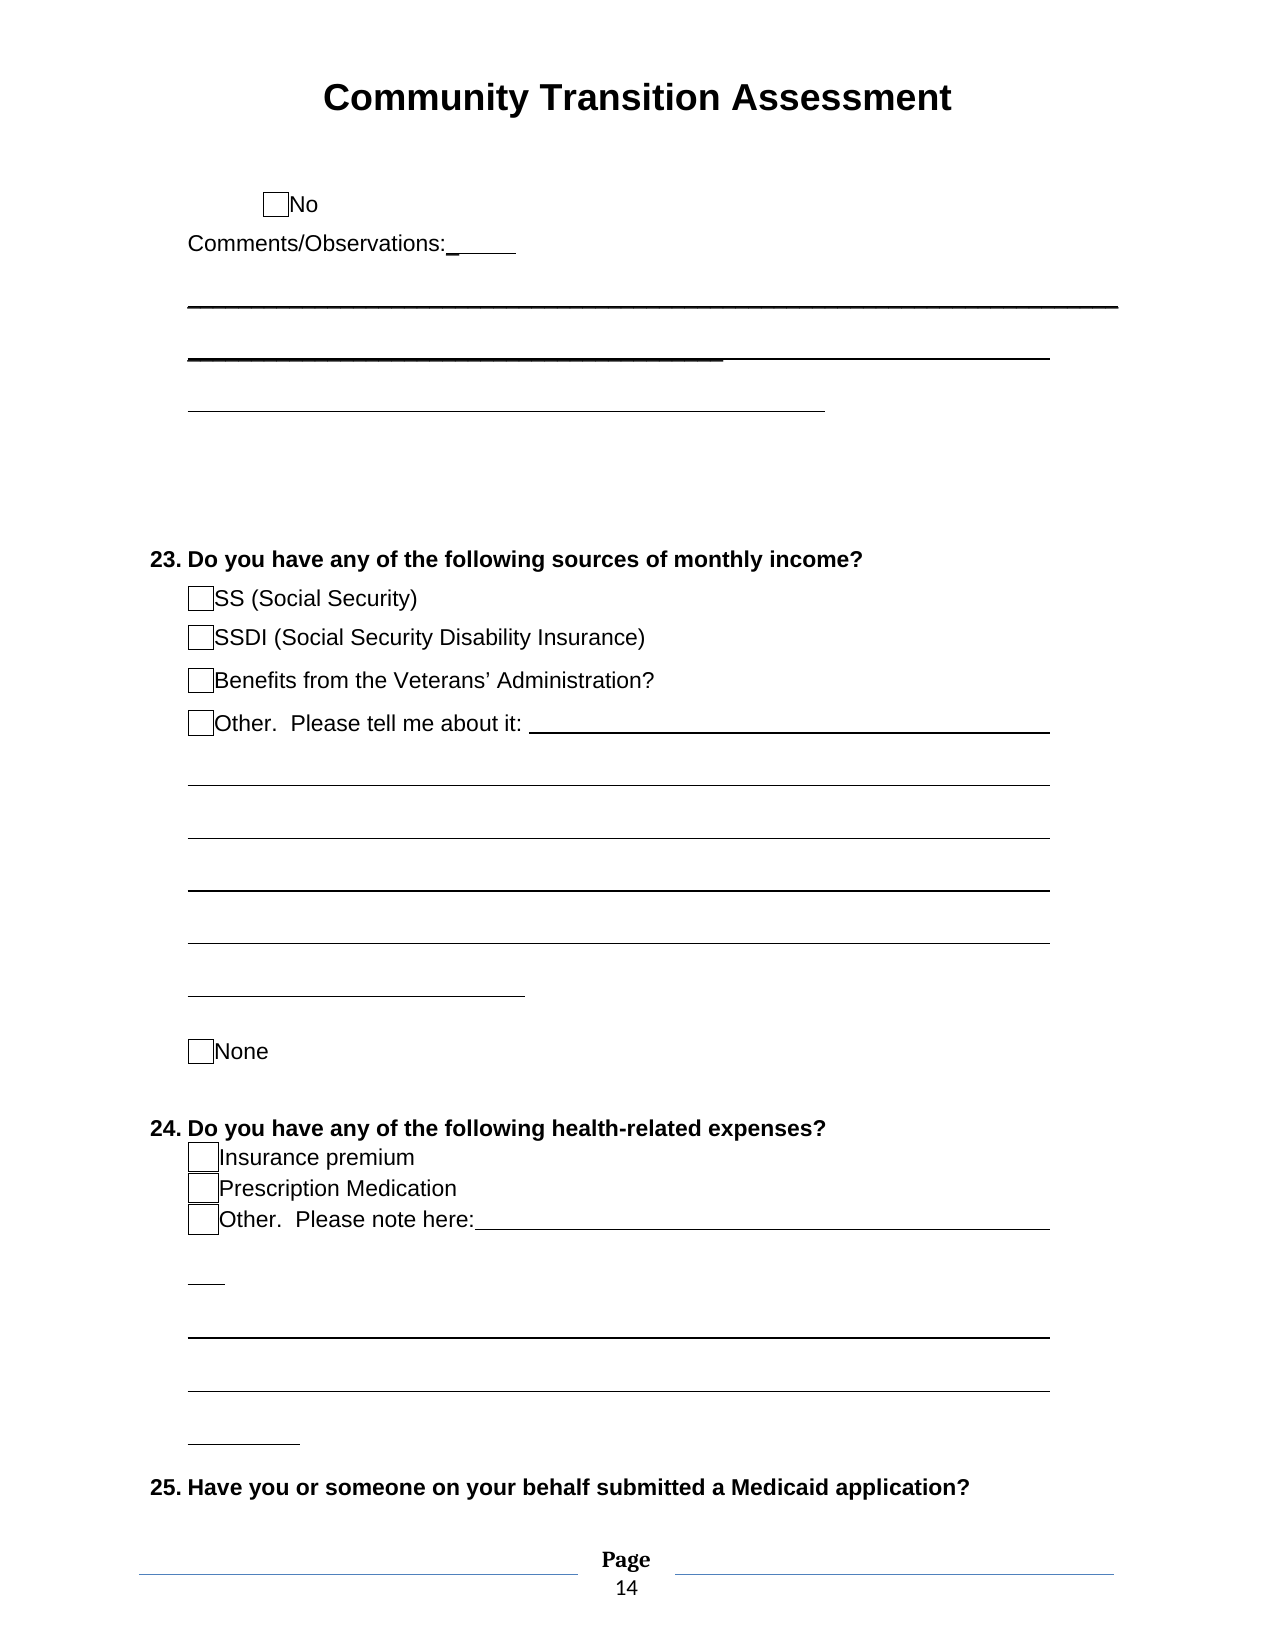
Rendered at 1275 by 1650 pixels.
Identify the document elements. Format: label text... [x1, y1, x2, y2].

text Insurance premium [187, 1141, 1125, 1172]
text Prescription Medication [187, 1172, 1125, 1203]
text SS (Social Security) [187, 585, 1125, 612]
list Do you have any of the following health-related expenses? [150, 1114, 1125, 1141]
list SSDI (Social Security Disability Insurance) [187, 624, 1125, 650]
list None [187, 1038, 1125, 1064]
text Other. Please note here: [187, 1203, 1125, 1287]
list Benefits from the Veterans’ Administration? [187, 667, 1125, 693]
list Comments/Observations:_ ___________________________________________________________________________________________________________________ [187, 230, 1125, 414]
list Have you or someone on your behalf submitted a Medicaid application? [150, 1473, 1125, 1500]
text No [225, 191, 1125, 218]
list Do you have any of the following sources of monthly income? [150, 546, 1125, 573]
list Other. Please tell me about it: [187, 709, 1125, 999]
